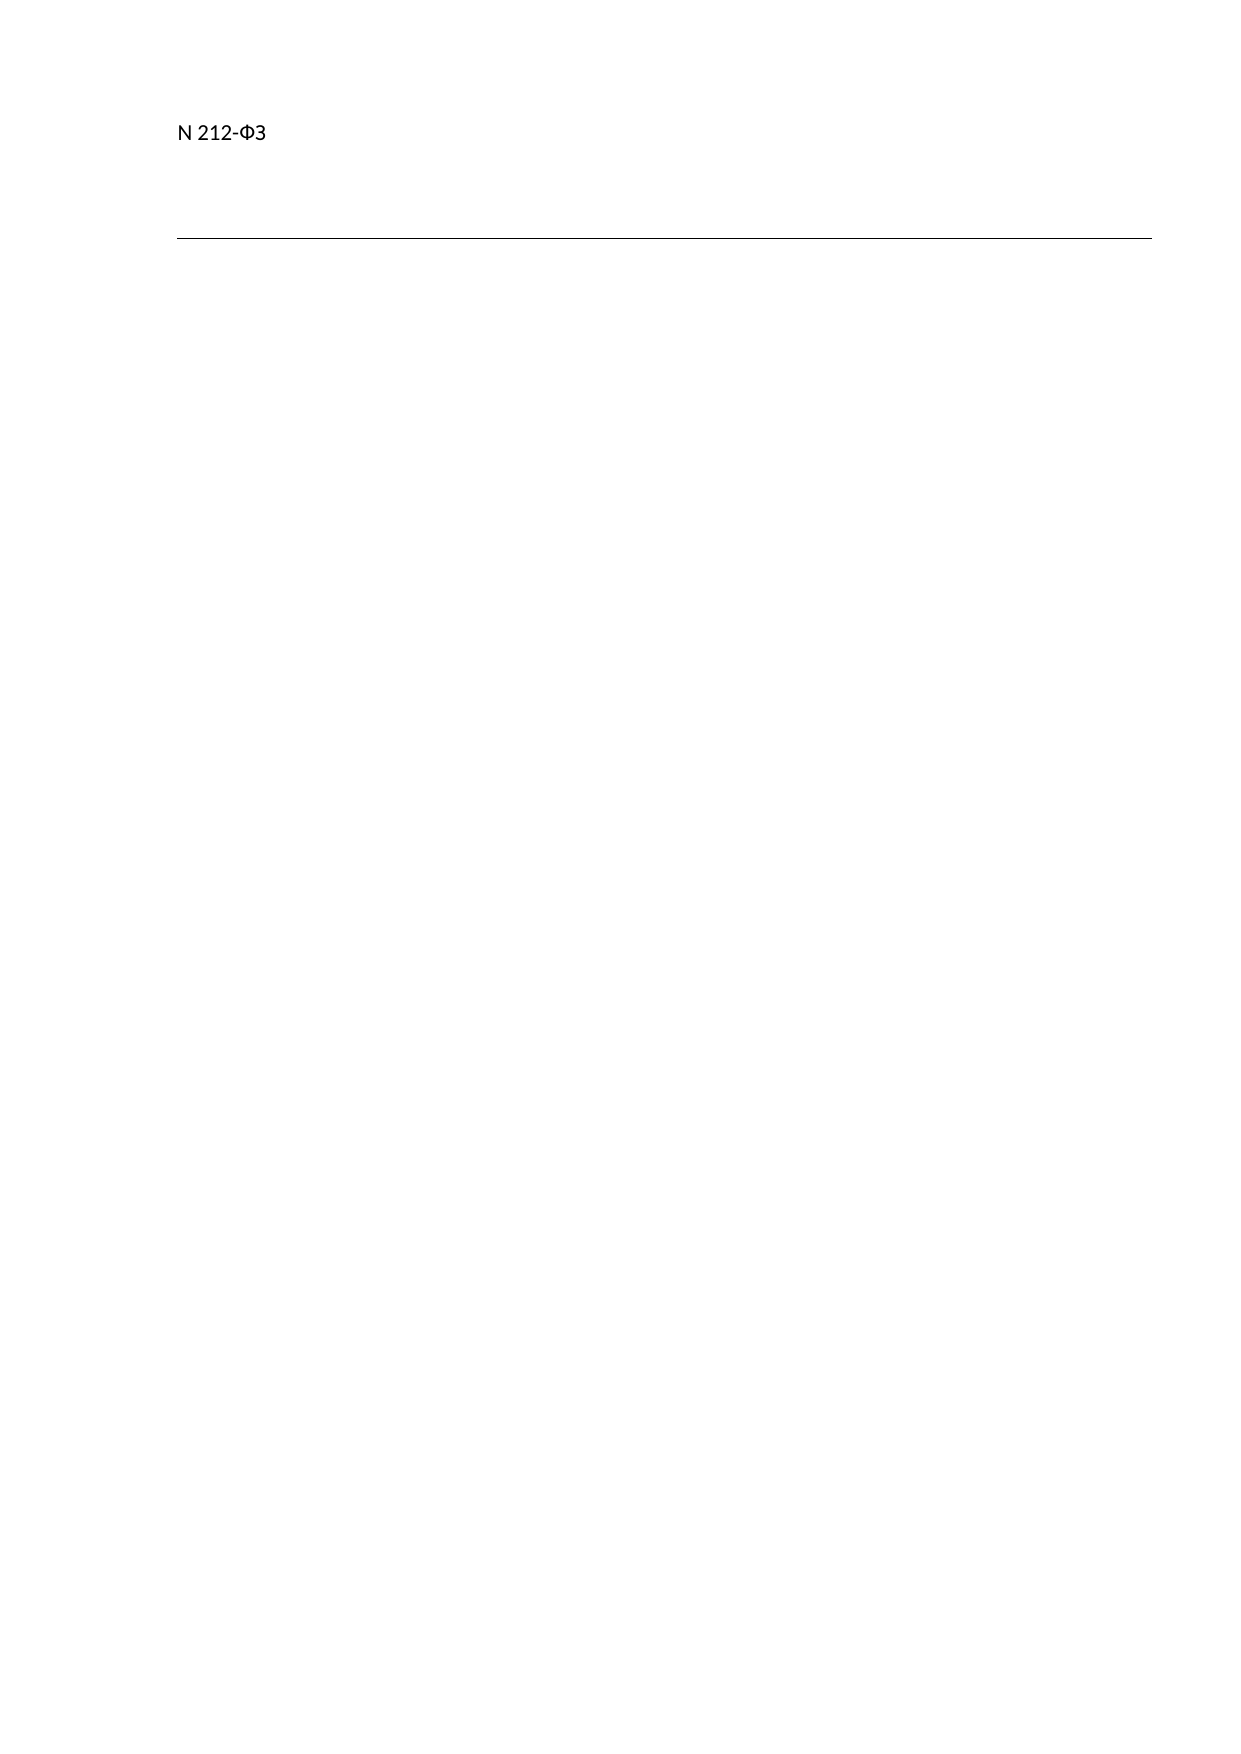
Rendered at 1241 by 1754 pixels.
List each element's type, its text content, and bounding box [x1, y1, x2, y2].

text N 212-ФЗ [177, 118, 1152, 146]
